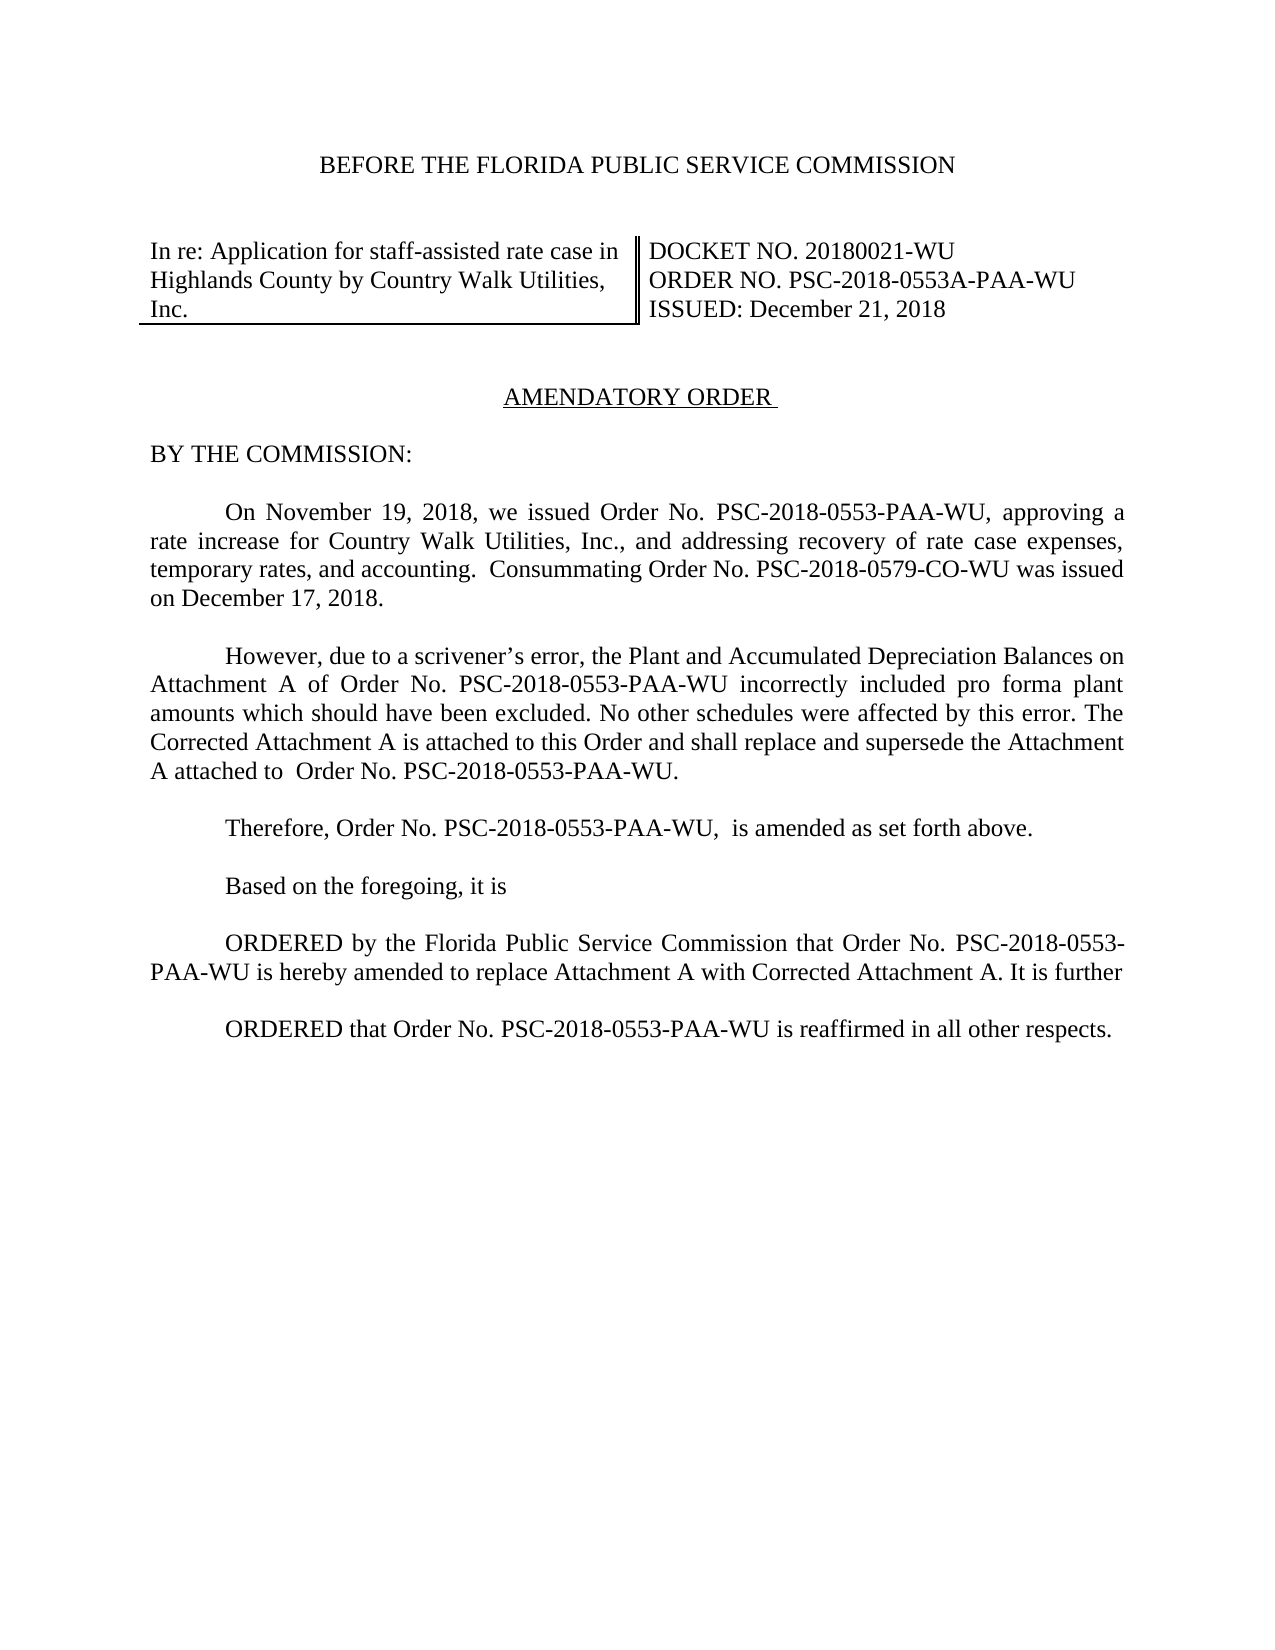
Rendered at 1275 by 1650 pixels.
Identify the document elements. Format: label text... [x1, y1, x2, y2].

table_header In re: Application for staff-assisted rate case in Highlands County by Country Walk Utilities, Inc. [139, 236, 635, 322]
text Therefore, Order No. PSC-2018-0553-PAA-WU, is amended as set forth above. [150, 813, 1125, 842]
table_header DOCKET NO. 20180021-WU ORDER NO. PSC-2018-0553A-PAA-WU ISSUED: December 21, 2018 [640, 236, 1136, 322]
text AMENDATORY ORDER [150, 382, 1125, 411]
text However, due to a scrivener’s error, the Plant and Accumulated Depreciation Balances on Attachment A of Order No. PSC-2018-0553-PAA-WU incorrectly included pro forma plant amounts which should have been excluded. No other schedules were affected by this error. The Corrected Attachment A is attached to this Order and shall replace and supersede the Attachment A attached to Order No. PSC-2018-0553-PAA-WU. [150, 641, 1125, 784]
text On November 19, 2018, we issued Order No. PSC-2018-0553-PAA-WU, approving a rate increase for Country Walk Utilities, Inc., and addressing recovery of rate case expenses, temporary rates, and accounting. Consummating Order No. PSC-2018-0579-CO-WU was issued on December 17, 2018. [150, 497, 1125, 612]
text Based on the foregoing, it is [150, 871, 1125, 899]
text ORDERED by the Public Service Commission that Order No. PSC-2018-0553-PAA-WU is hereby amended to replace Attachment A with Corrected Attachment A. It is further [150, 928, 1125, 986]
text ORDERED that Order No. PSC-2018-0553-PAA-WU is reaffirmed in all other respects. [150, 1014, 1125, 1043]
text BY THE COMMISSION: [150, 439, 1125, 468]
subtitle BEFORE THE FLORIDA PUBLIC SERVICE COMMISSION [150, 150, 1125, 179]
